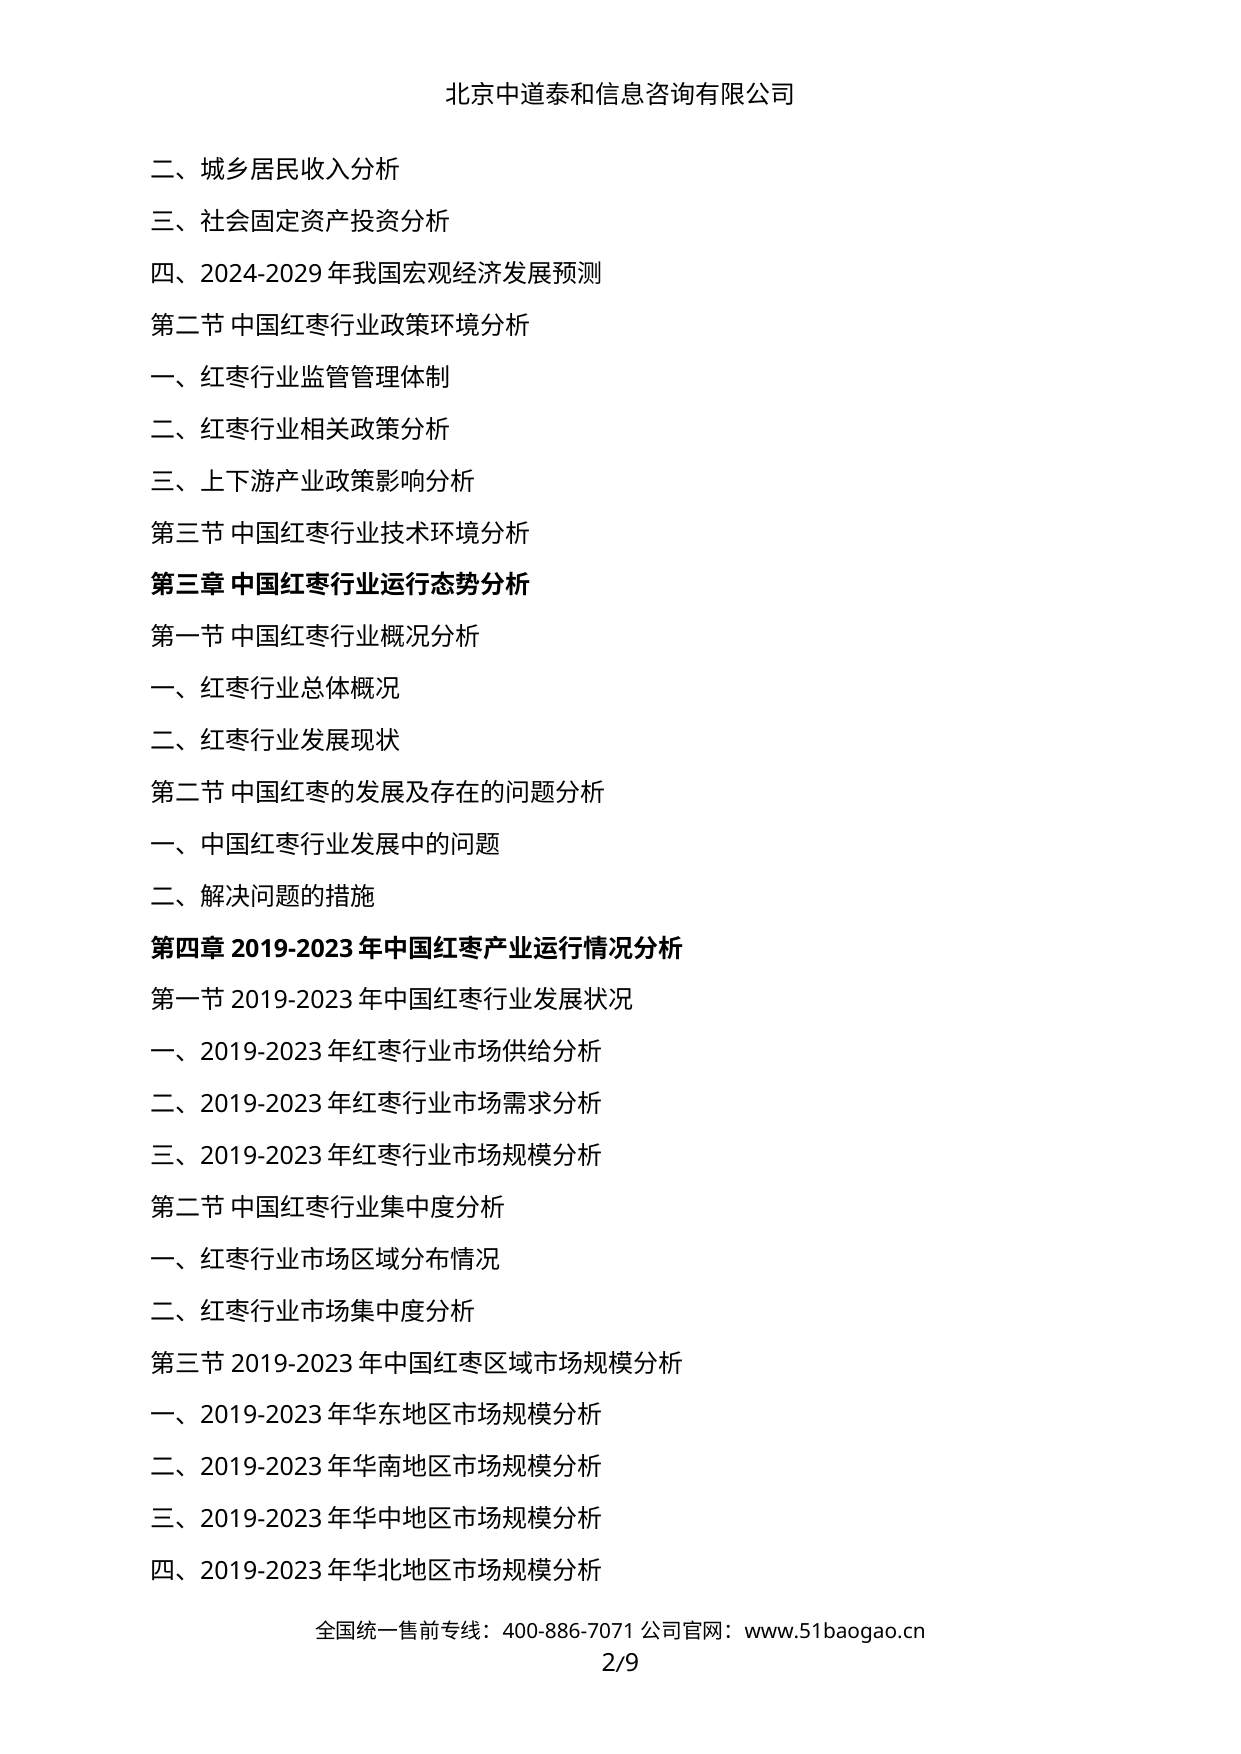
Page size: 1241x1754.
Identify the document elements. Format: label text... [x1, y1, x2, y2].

text 二、红枣行业相关政策分析 [150, 409, 1090, 446]
text 四、2024-2029年我国宏观经济发展预测 [150, 254, 1090, 290]
text 二、2019-2023年红枣行业市场需求分析 [150, 1084, 1090, 1120]
text 二、城乡居民收入分析 [150, 150, 1090, 186]
text 第二节 中国红枣的发展及存在的问题分析 [150, 772, 1090, 809]
text 二、解决问题的措施 [150, 876, 1090, 912]
text 三、社会固定资产投资分析 [150, 202, 1090, 238]
text 第二节 中国红枣行业政策环境分析 [150, 306, 1090, 342]
text 一、红枣行业监管管理体制 [150, 357, 1090, 394]
text 第四章 2019-2023年中国红枣产业运行情况分析 [150, 928, 1090, 964]
text 第一节 中国红枣行业概况分析 [150, 617, 1090, 653]
text 一、红枣行业总体概况 [150, 669, 1090, 705]
text 第三节 2019-2023年中国红枣区域市场规模分析 [150, 1343, 1090, 1379]
text 二、红枣行业发展现状 [150, 721, 1090, 757]
text 一、2019-2023年华东地区市场规模分析 [150, 1395, 1090, 1431]
text 一、红枣行业市场区域分布情况 [150, 1239, 1090, 1276]
text 第三节 中国红枣行业技术环境分析 [150, 513, 1090, 549]
text 第二节 中国红枣行业集中度分析 [150, 1187, 1090, 1224]
text 二、2019-2023年华南地区市场规模分析 [150, 1447, 1090, 1483]
text 三、2019-2023年华中地区市场规模分析 [150, 1499, 1090, 1535]
text 第三章 中国红枣行业运行态势分析 [150, 565, 1090, 601]
text 第一节 2019-2023年中国红枣行业发展状况 [150, 980, 1090, 1016]
text 三、2019-2023年红枣行业市场规模分析 [150, 1136, 1090, 1172]
text 四、2019-2023年华北地区市场规模分析 [150, 1551, 1090, 1587]
text 一、2019-2023年红枣行业市场供给分析 [150, 1032, 1090, 1068]
text 三、上下游产业政策影响分析 [150, 461, 1090, 497]
text 一、中国红枣行业发展中的问题 [150, 824, 1090, 861]
text 二、红枣行业市场集中度分析 [150, 1291, 1090, 1327]
